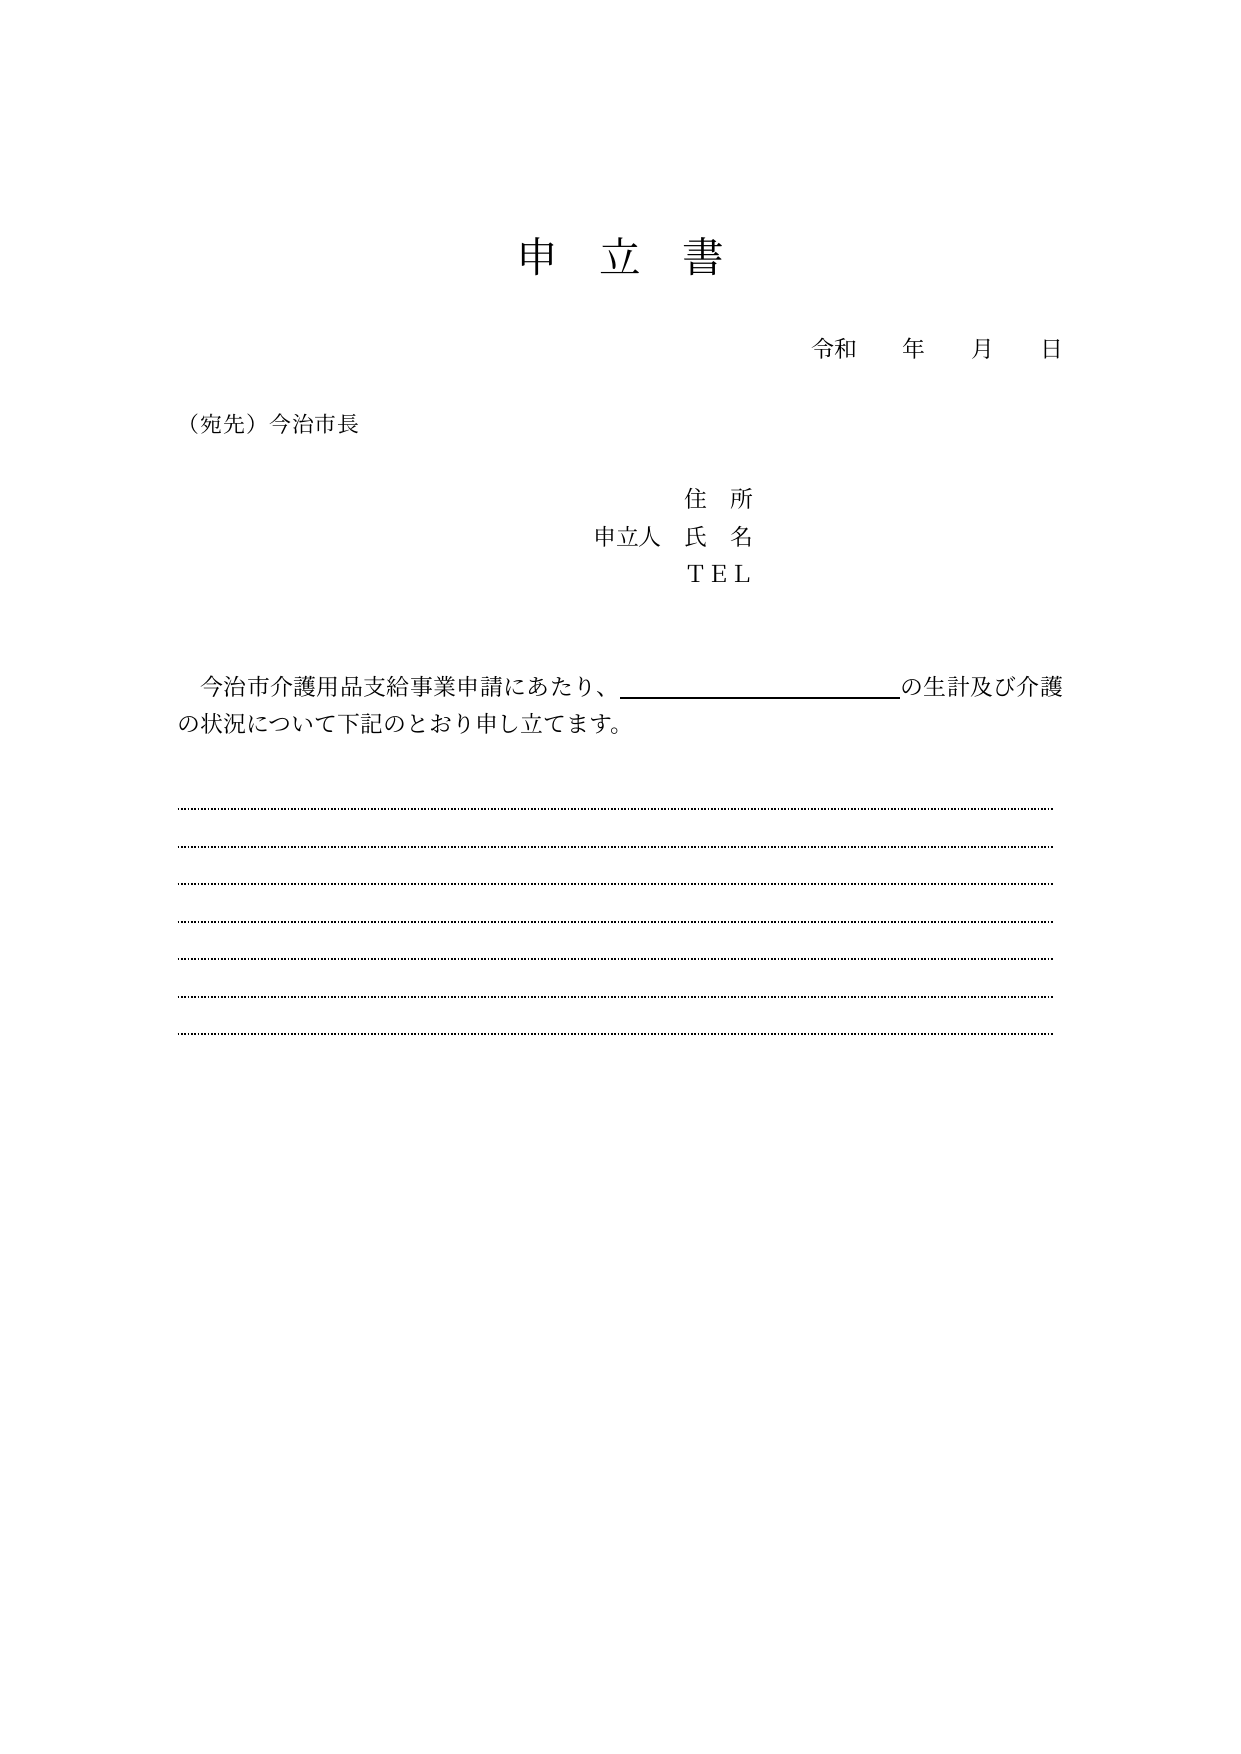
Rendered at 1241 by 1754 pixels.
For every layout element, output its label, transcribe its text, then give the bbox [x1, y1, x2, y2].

text 令和 年 月 日 [177, 329, 1063, 367]
text 申 立 書 [177, 217, 1063, 292]
text 住 所 [593, 479, 1063, 517]
text ＴＥＬ [593, 554, 1063, 592]
text 申立人 氏 名 [593, 517, 1063, 554]
text 今治市介護用品支給事業申請にあたり、 の生計及び介護の状況について下記のとおり申し立てます。 [177, 667, 1063, 742]
text （宛先）今治市長 [177, 404, 1063, 442]
